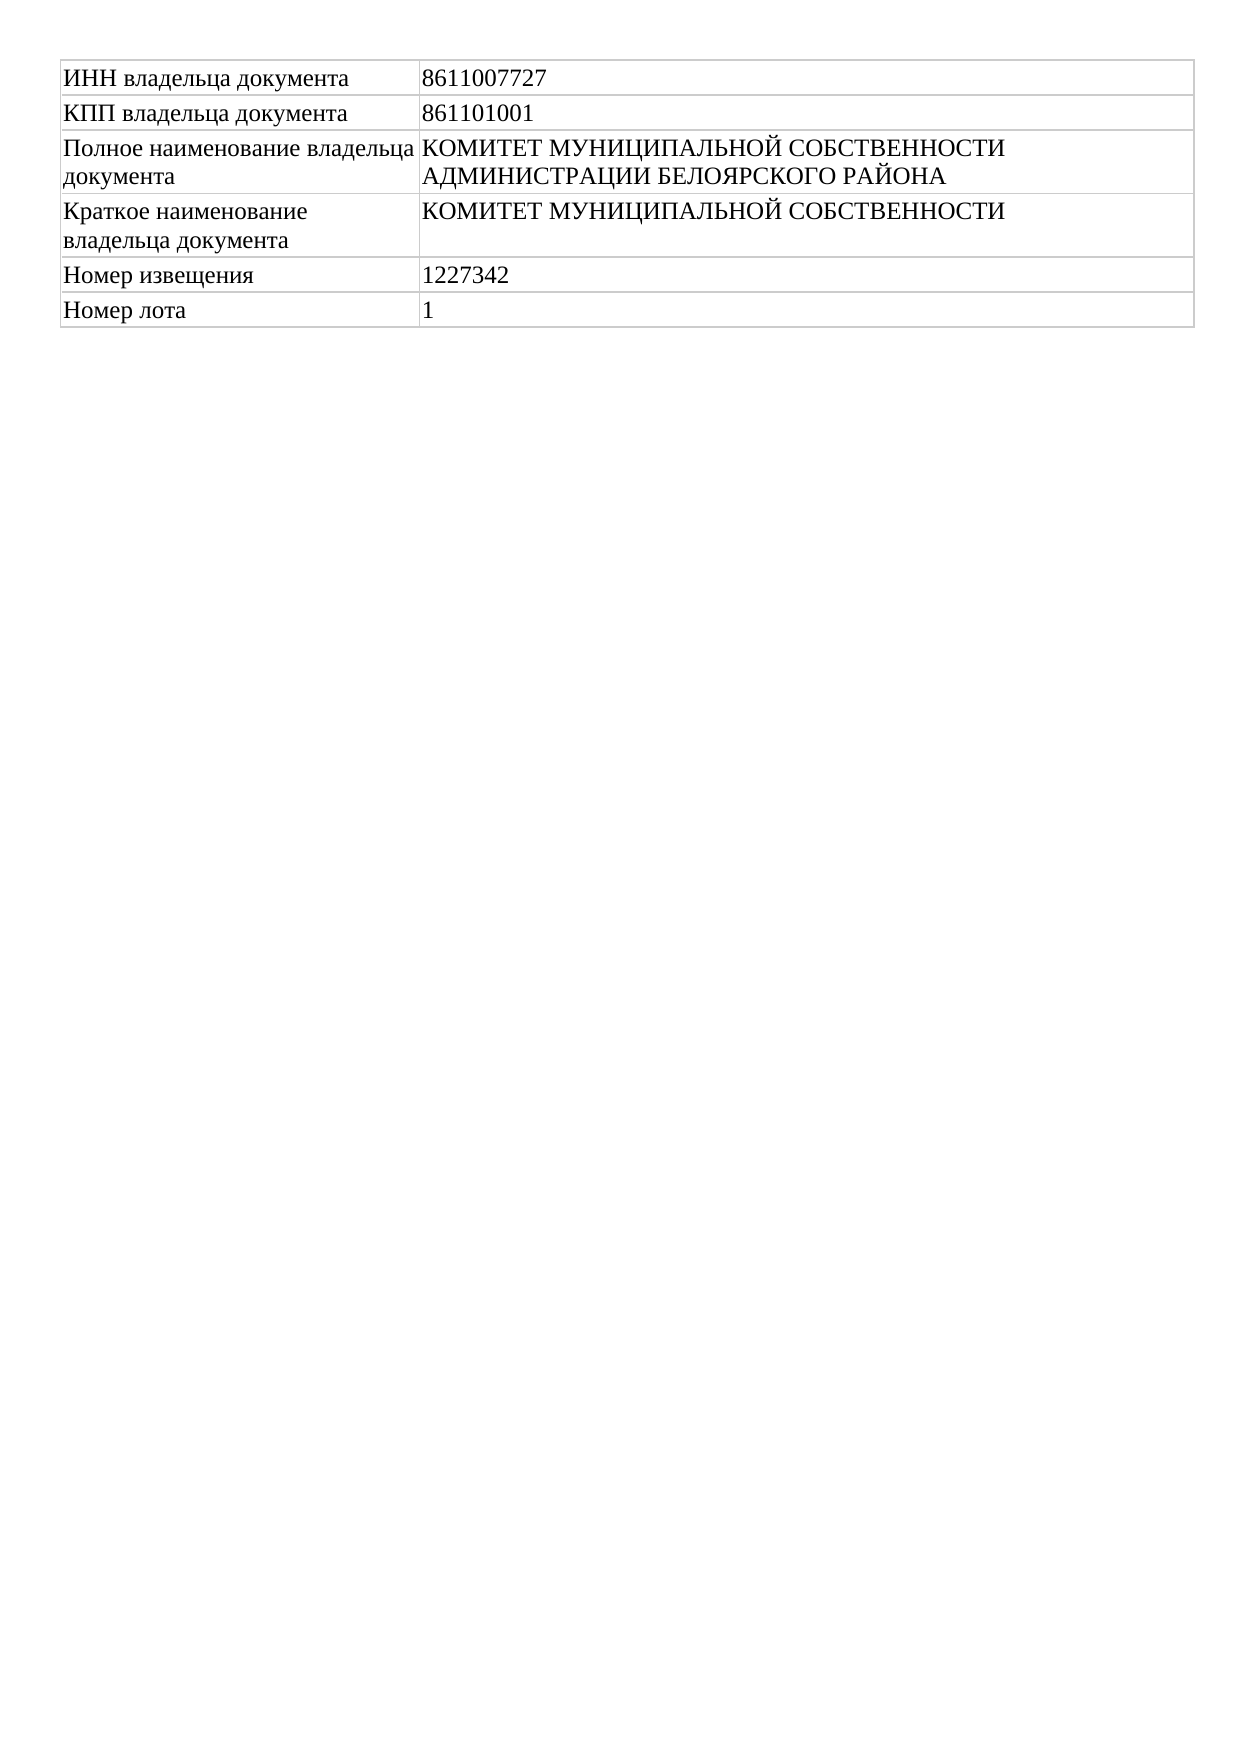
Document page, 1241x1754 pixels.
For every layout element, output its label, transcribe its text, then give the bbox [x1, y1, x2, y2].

table_cell КОМИТЕТ МУНИЦИПАЛЬНОЙ СОБСТВЕННОСТИ [420, 194, 1193, 256]
table_cell Полное наименование владельца документа [61, 130, 419, 192]
table_cell Краткое наименование владельца документа [61, 194, 419, 256]
table_cell 1227342 [420, 258, 1193, 291]
table_cell КОМИТЕТ МУНИЦИПАЛЬНОЙ СОБСТВЕННОСТИ АДМИНИСТРАЦИИ БЕЛОЯРСКОГО РАЙОНА [420, 131, 1193, 192]
table_cell Номер извещения [61, 257, 419, 291]
table_cell ИНН владельца документа [61, 61, 419, 94]
table_cell КПП владельца документа [61, 95, 419, 129]
table_cell 8611007727 [420, 61, 1193, 94]
table_cell Номер лота [61, 292, 419, 326]
table_cell 1 [420, 293, 1193, 326]
table_cell 861101001 [420, 96, 1193, 129]
